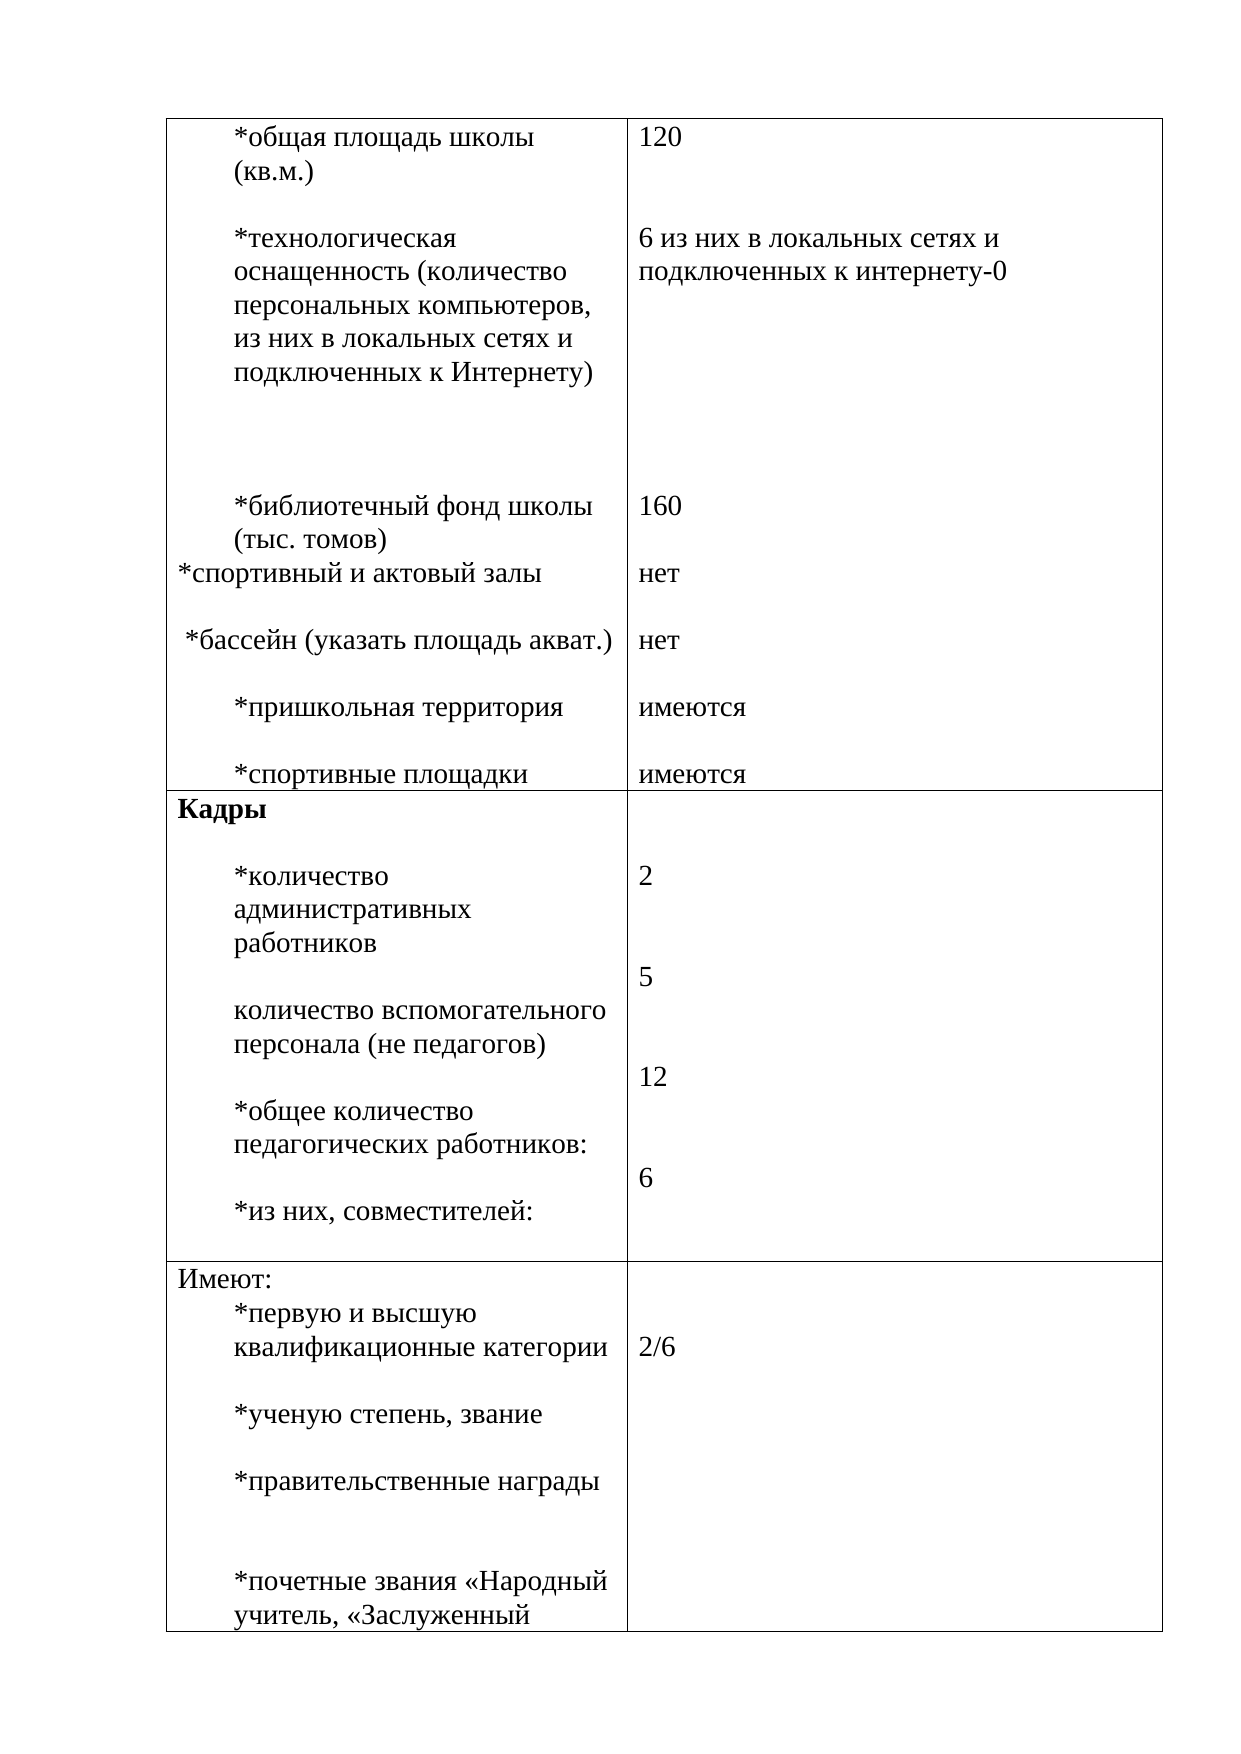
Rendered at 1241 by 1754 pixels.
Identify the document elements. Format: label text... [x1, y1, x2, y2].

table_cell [167, 119, 627, 790]
table_cell Кадры *количество административных работников количество вспомогательного персонала (не педагогов) *общее количество педагогических работников: *из них, совместителей: [167, 791, 627, 1261]
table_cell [628, 1262, 1162, 1631]
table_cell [628, 119, 1162, 790]
table_cell 2 5 12 6 [628, 791, 1162, 1261]
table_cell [167, 1262, 627, 1631]
